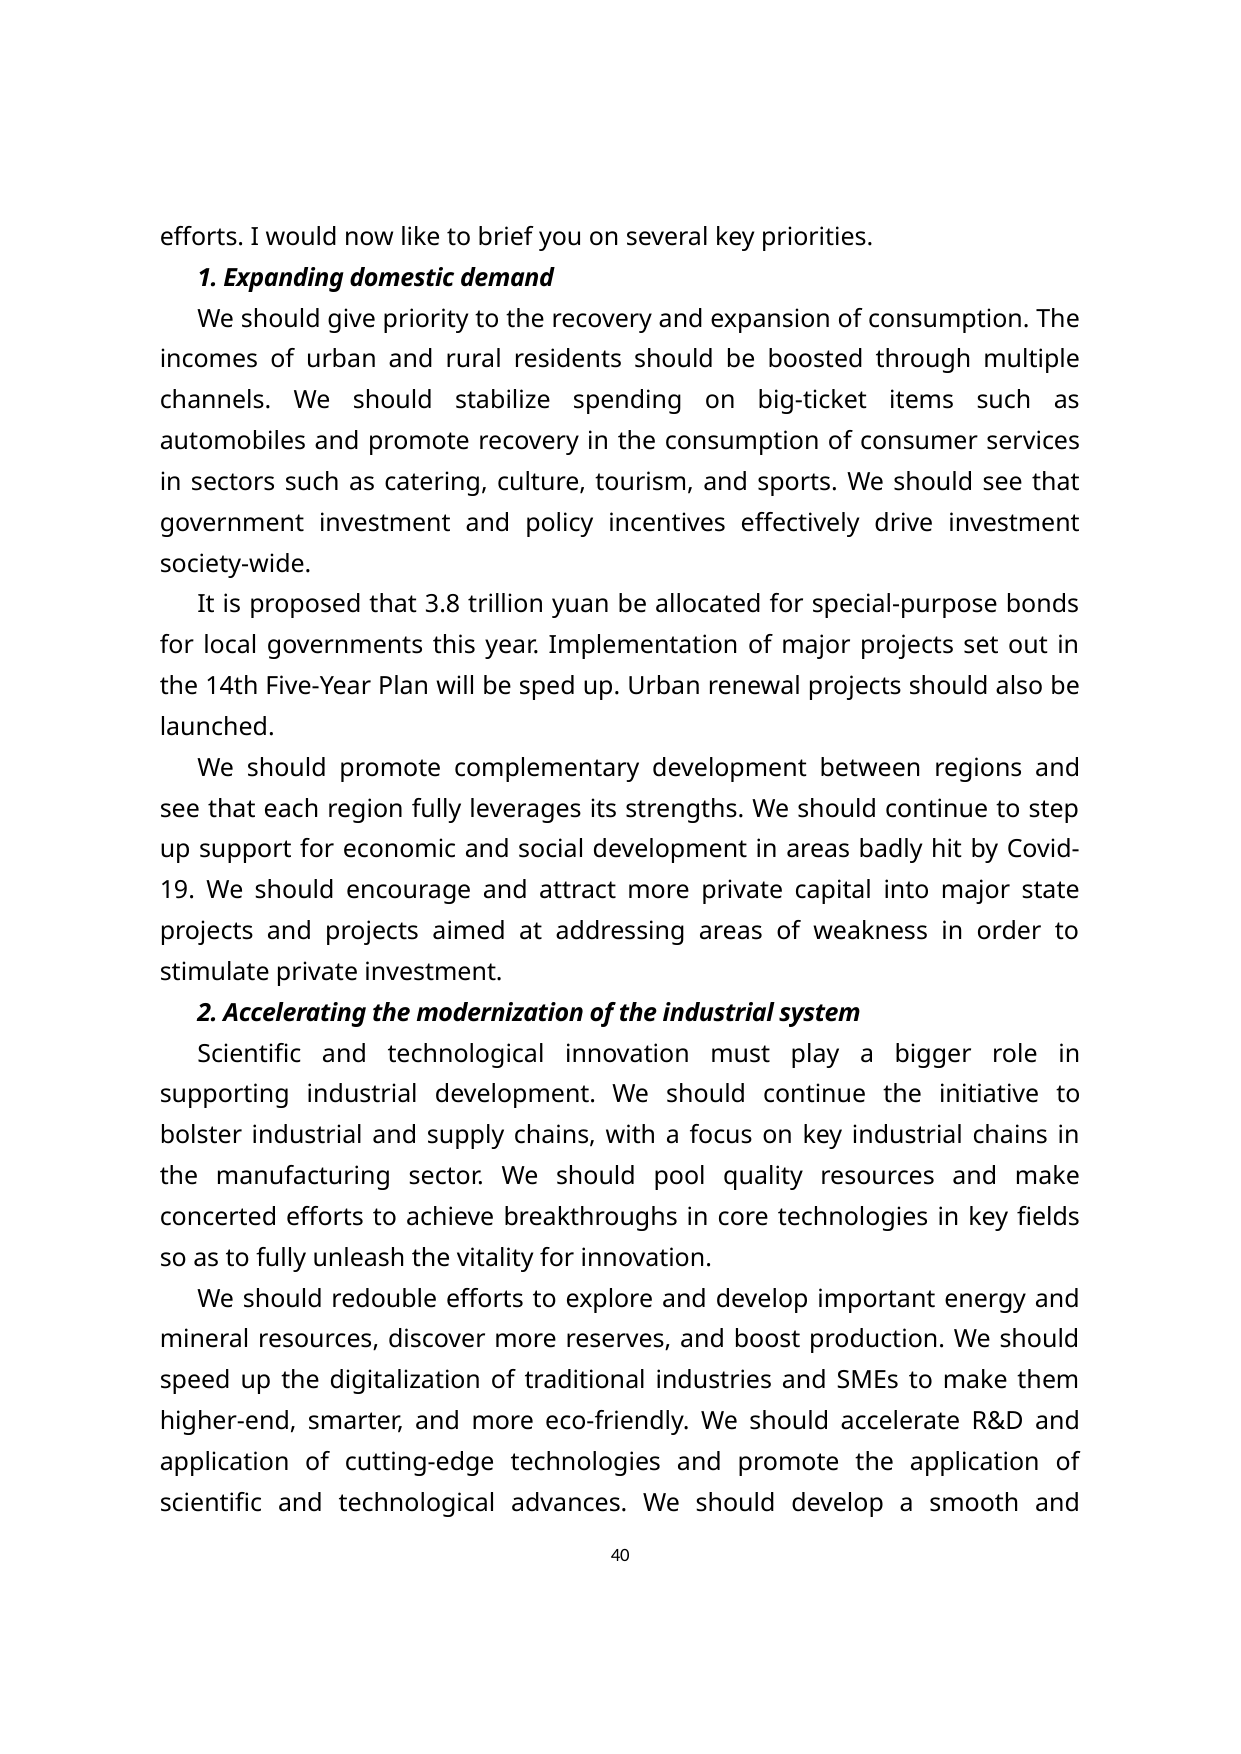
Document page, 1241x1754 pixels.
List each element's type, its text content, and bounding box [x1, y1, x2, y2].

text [159, 218, 1081, 253]
text Scientific and technological innovation must play a bigger role in supporting industrial development. We should continue the initiative to bolster industrial and supply chains, with a focus on key industrial chains in the manufacturing sector. We should pool quality resources and make concerted efforts to achieve breakthroughs in core technologies in key fields so as to fully unleash the vitality for innovation. [159, 1035, 1081, 1273]
text We should give priority to the recovery and expansion of consumption. The incomes of urban and rural residents should be boosted through multiple channels. We should stabilize spending on big-ticket items such as automobiles and promote recovery in the consumption of consumer services in sectors such as catering, culture, tourism, and sports. We should see that government investment and policy incentives effectively drive investment society-wide. [159, 300, 1081, 579]
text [159, 1280, 1081, 1518]
text 1. Expanding domestic demand [159, 259, 1081, 293]
text It is proposed that 3.8 trillion yuan be allocated for special-purpose bonds for local governments this year. Implementation of major projects set out in the 14th Five-Year Plan will be sped up. Urban renewal projects should also be launched. [159, 586, 1081, 743]
text We should promote complementary development between regions and see that each region fully leverages its strengths. We should continue to step up support for economic and social development in areas badly hit by Covid-19. We should encourage and attract more private capital into major state projects and projects aimed at addressing areas of weakness in order to stimulate private investment. [159, 749, 1081, 988]
text 2. Accelerating the modernization of the industrial system [159, 994, 1081, 1028]
